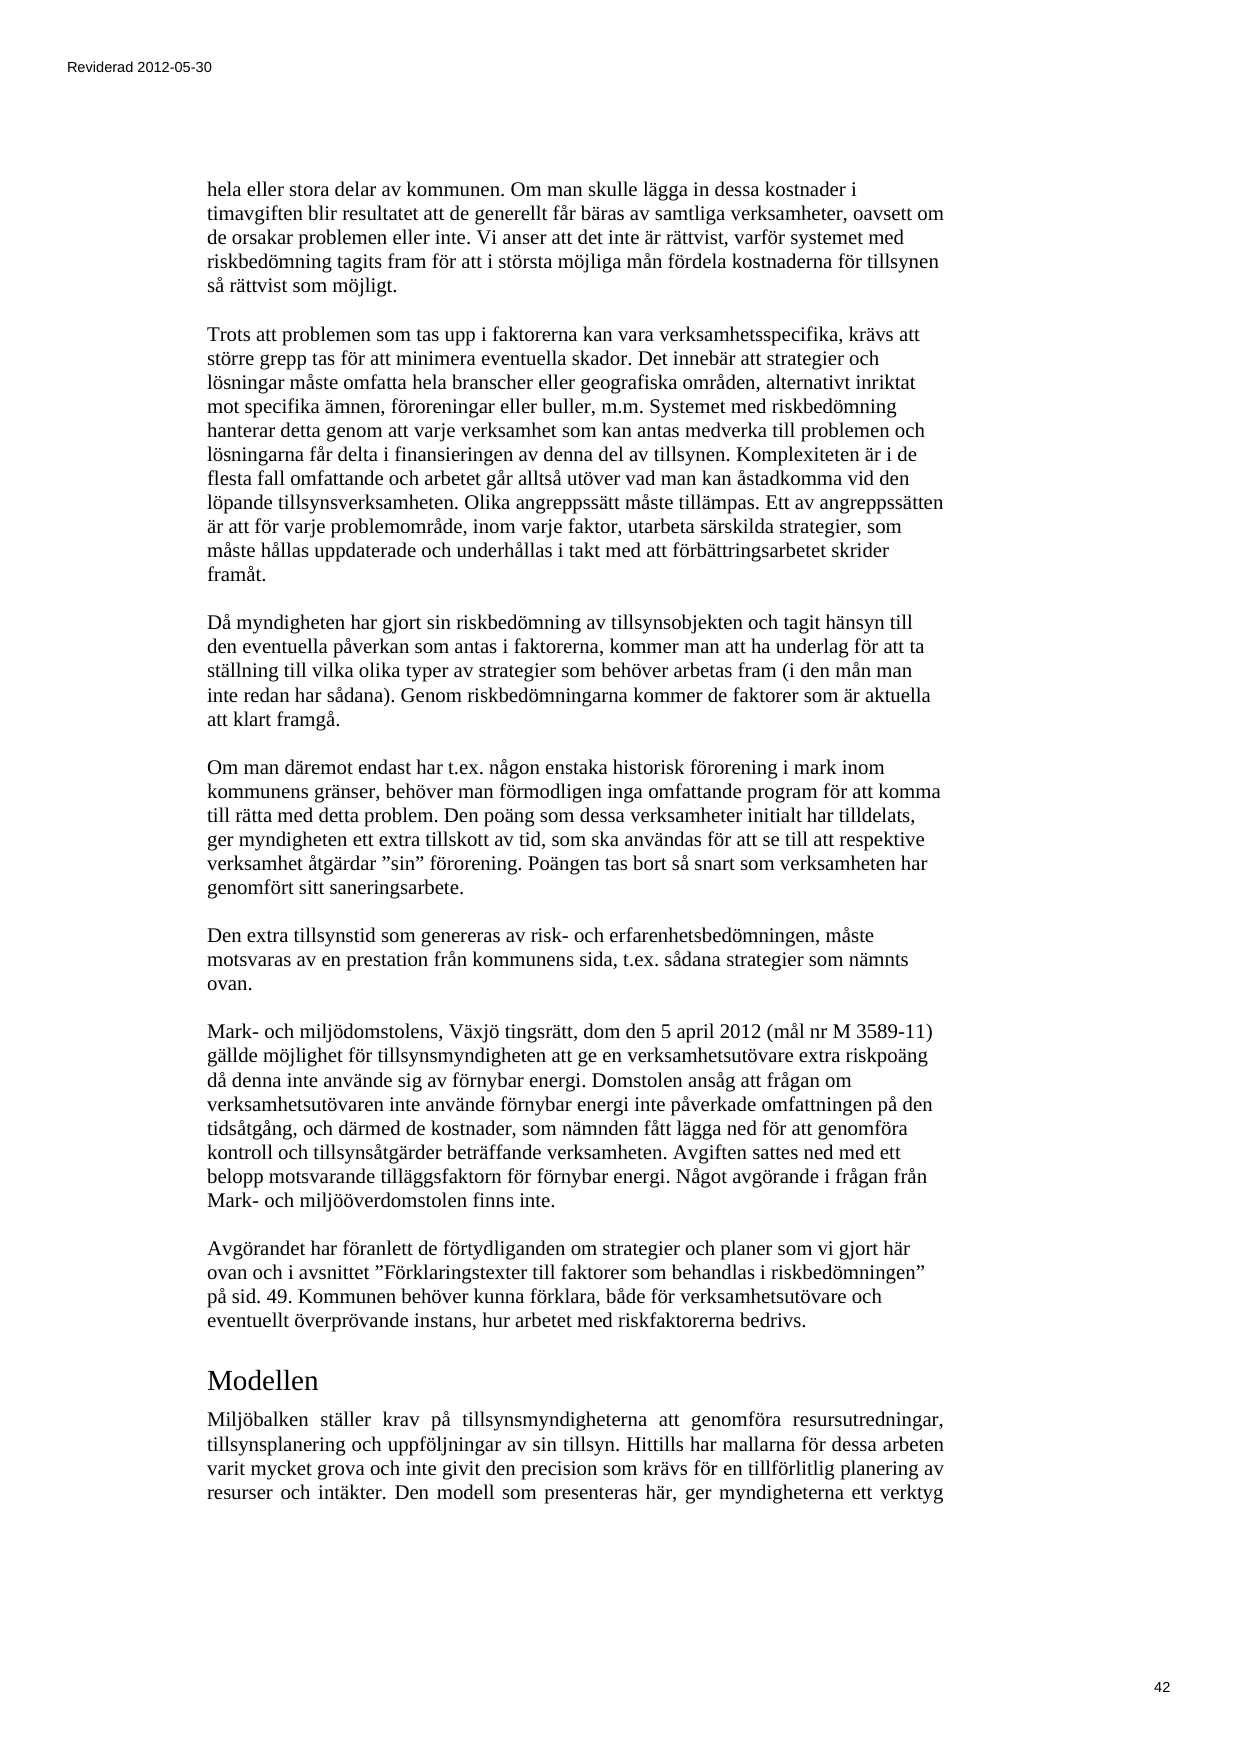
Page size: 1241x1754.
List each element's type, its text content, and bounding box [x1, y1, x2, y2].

text Avgörandet har föranlett de förtydliganden om strategier och planer som vi gjort här ovan och i avsnittet ”Förklaringstexter till faktorer som behandlas i riskbedömningen” på sid. 41. Kommunen behöver kunna förklara, både för verksamhetsutövare och eventuellt överprövande instans, hur arbetet med riskfaktorerna bedrivs. [207, 1236, 945, 1332]
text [207, 1407, 945, 1504]
subtitle Modellen [207, 1363, 945, 1397]
text Om man däremot endast har t.ex. någon enstaka historisk förorening i mark inom kommunens gränser, behöver man förmodligen inga omfattande program för att komma till rätta med detta problem. Den poäng som dessa verksamheter initialt har tilldelats, ger myndigheten ett extra tillskott av tid, som ska användas för att se till att respektive verksamhet åtgärdar ”sin” förorening. Poängen tas bort så snart som verksamheten har genomfört sitt saneringsarbete. [207, 755, 945, 899]
text Trots att problemen som tas upp i faktorerna kan vara verksamhetsspecifika, krävs att större grepp tas för att minimera eventuella skador. Det innebär att strategier och lösningar måste omfatta hela branscher eller geografiska områden, alternativt inriktat mot specifika ämnen, föroreningar eller buller, m.m. Systemet med riskbedömning hanterar detta genom att varje verksamhet som kan antas medverka till problemen och lösningarna får delta i finansieringen av denna del av tillsynen. Komplexiteten är i de flesta fall omfattande och arbetet går alltså utöver vad man kan åstadkomma vid den löpande tillsynsverksamheten. Olika angreppssätt måste tillämpas. Ett av angreppssätten är att för varje problemområde, inom varje faktor, utarbeta särskilda strategier, som måste hållas uppdaterade och underhållas i takt med att förbättringsarbetet skrider framåt. [207, 322, 945, 586]
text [207, 177, 945, 297]
text Då myndigheten har gjort sin riskbedömning av tillsynsobjekten och tagit hänsyn till den eventuella påverkan som antas i faktorerna, kommer man att ha underlag för att ta ställning till vilka olika typer av strategier som behöver arbetas fram (i den mån man inte redan har sådana). Genom riskbedömningarna kommer de faktorer som är aktuella att klart framgå. [207, 610, 945, 731]
text Mark- och miljödomstolens, Växjö tingsrätt, dom den 5 april 2012 (mål nr M 3589-11) gällde möjlighet för tillsynsmyndigheten att ge en verksamhetsutövare extra riskpoäng då denna inte använde sig av förnybar energi. Domstolen ansåg att frågan om verksamhetsutövaren inte använde förnybar energi inte påverkade omfattningen på den tidsåtgång, och därmed de kostnader, som nämnden fått lägga ned för att genomföra kontroll och tillsynsåtgärder beträffande verksamheten. Avgiften sattes ned med ett belopp motsvarande tilläggsfaktorn för förnybar energi. Något avgörande i frågan från Mark- och miljööverdomstolen finns inte. [207, 1019, 945, 1212]
text Den extra tillsynstid som genereras av risk- och erfarenhetsbedömningen, måste motsvaras av en prestation från kommunens sida, t.ex. sådana strategier som nämnts ovan. [207, 923, 945, 995]
